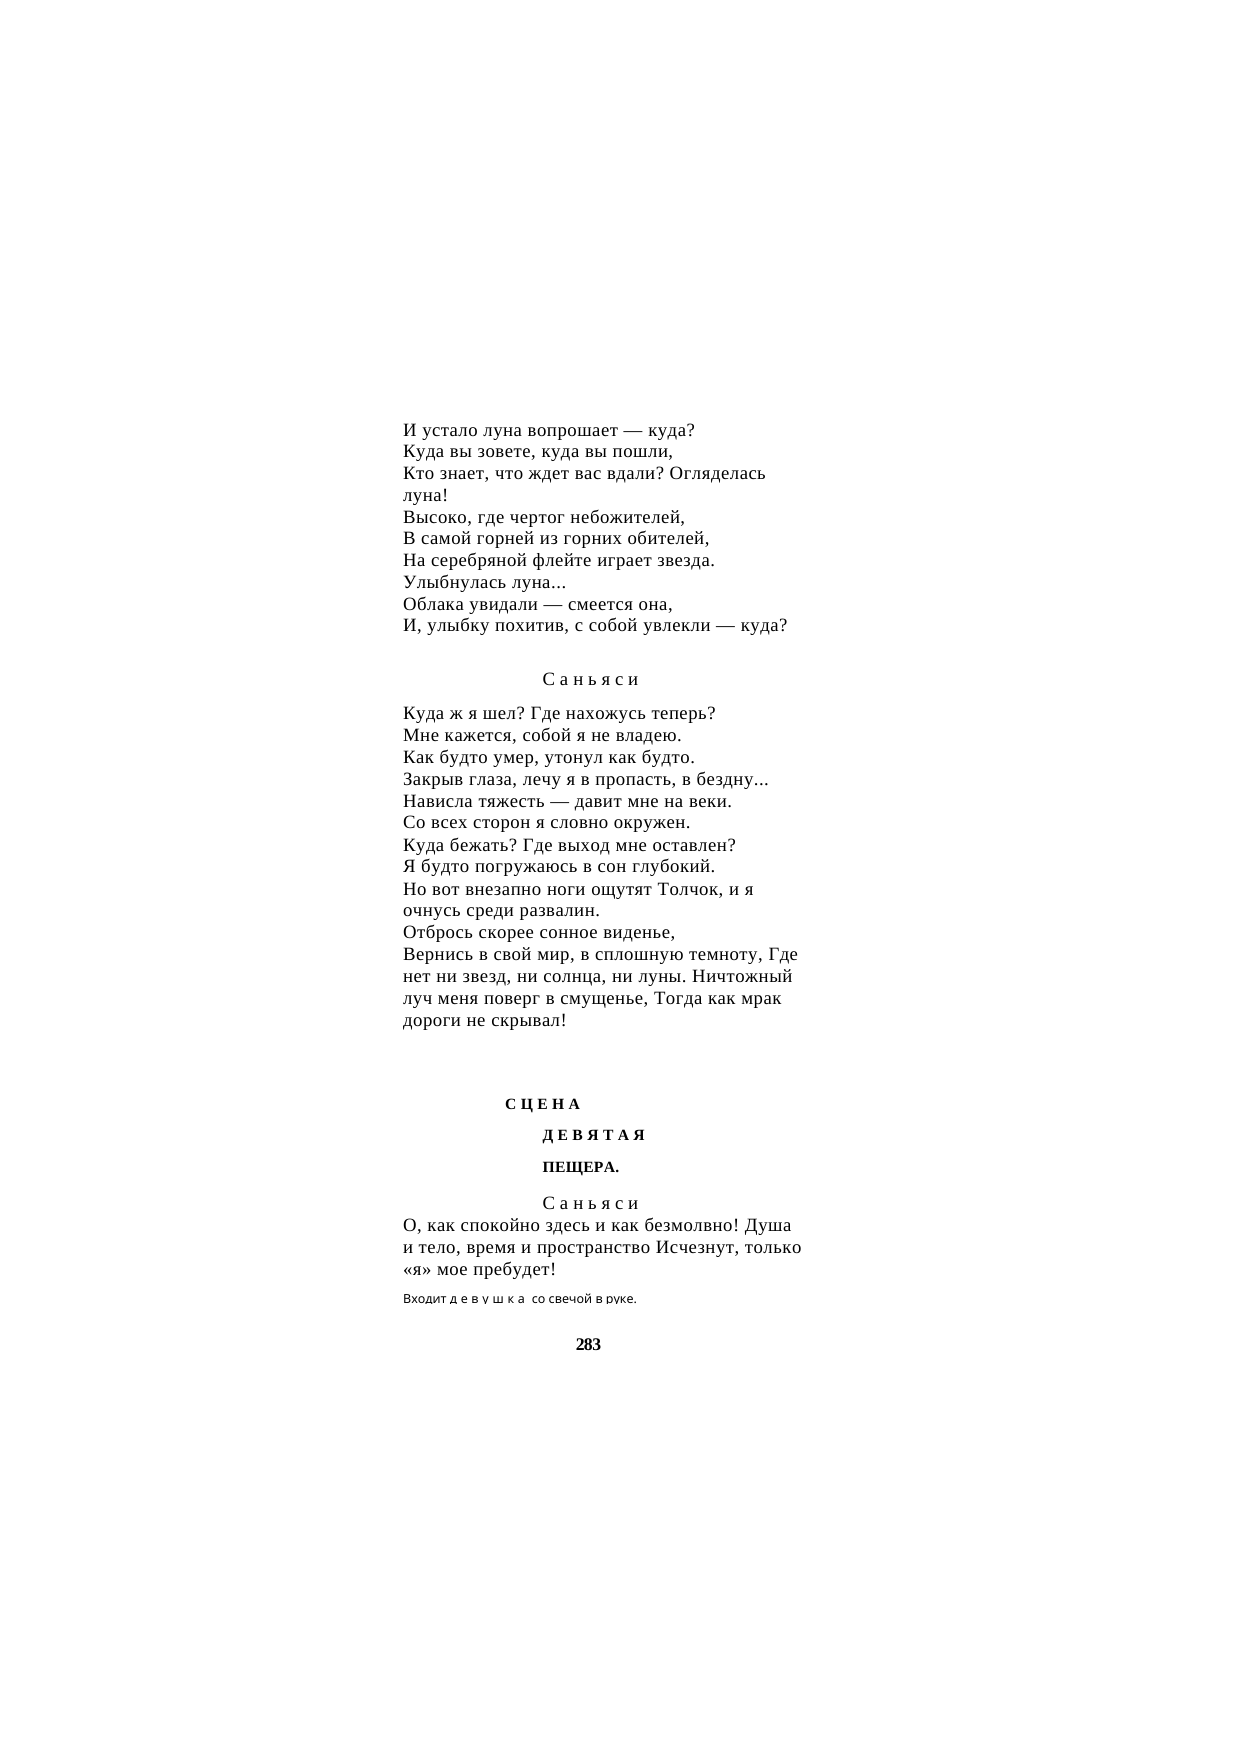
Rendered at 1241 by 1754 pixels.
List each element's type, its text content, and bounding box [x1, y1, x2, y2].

text В самой горней из горних обителей, [403, 527, 845, 549]
text Высоко, где чертог небожителей, [403, 506, 845, 527]
text Куда вы зовете, куда вы пошли, [403, 440, 845, 462]
text И устало луна вопрошает — куда? [403, 418, 845, 440]
text На серебряной флейте играет звезда. Улыбнулась луна... [403, 549, 807, 593]
text Со всех сторон я словно окружен. [403, 811, 845, 833]
text СЦЕНА ДЕВЯТАЯ ПЕЩЕРА. [505, 1084, 674, 1178]
text Я будто погружаюсь в сон глубокий. [403, 855, 845, 877]
text Саньяси [542, 1195, 845, 1213]
text Но вот внезапно ноги ощутят Толчок, и я очнусь среди развалин. [403, 877, 807, 921]
text Кто знает, что ждет вас вдали? Огляделась луна! [403, 462, 807, 506]
text Куда ж я шел? Где нахожусь теперь? [403, 702, 845, 723]
text Саньяси [542, 670, 845, 689]
text Закрыв глаза, лечу я в пропасть, в бездну... Нависла тяжесть — давит мне на веки. [403, 767, 807, 811]
text О, как спокойно здесь и как безмолвно! Душа и тело, время и пространство Исчезнут, только «я» мое пребудет! [403, 1214, 807, 1280]
text Куда бежать? Где выход мне оставлен? [403, 833, 845, 855]
text Вернись в свой мир, в сплошную темноту, Где нет ни звезд, ни солнца, ни луны. Ничтожный луч меня поверг в смущенье, Тогда как мрак дороги не скрывал! [403, 943, 807, 1031]
text Мне кажется, собой я не владею. [403, 723, 845, 746]
text И, улыбку похитив, с собой увлекли — куда? [403, 614, 845, 636]
text 283 [576, 1336, 602, 1354]
text Как будто умер, утонул как будто. [403, 746, 845, 767]
text Отбрось скорее сонное виденье, [403, 921, 845, 943]
text Облака увидали — смеется она, [403, 593, 845, 614]
